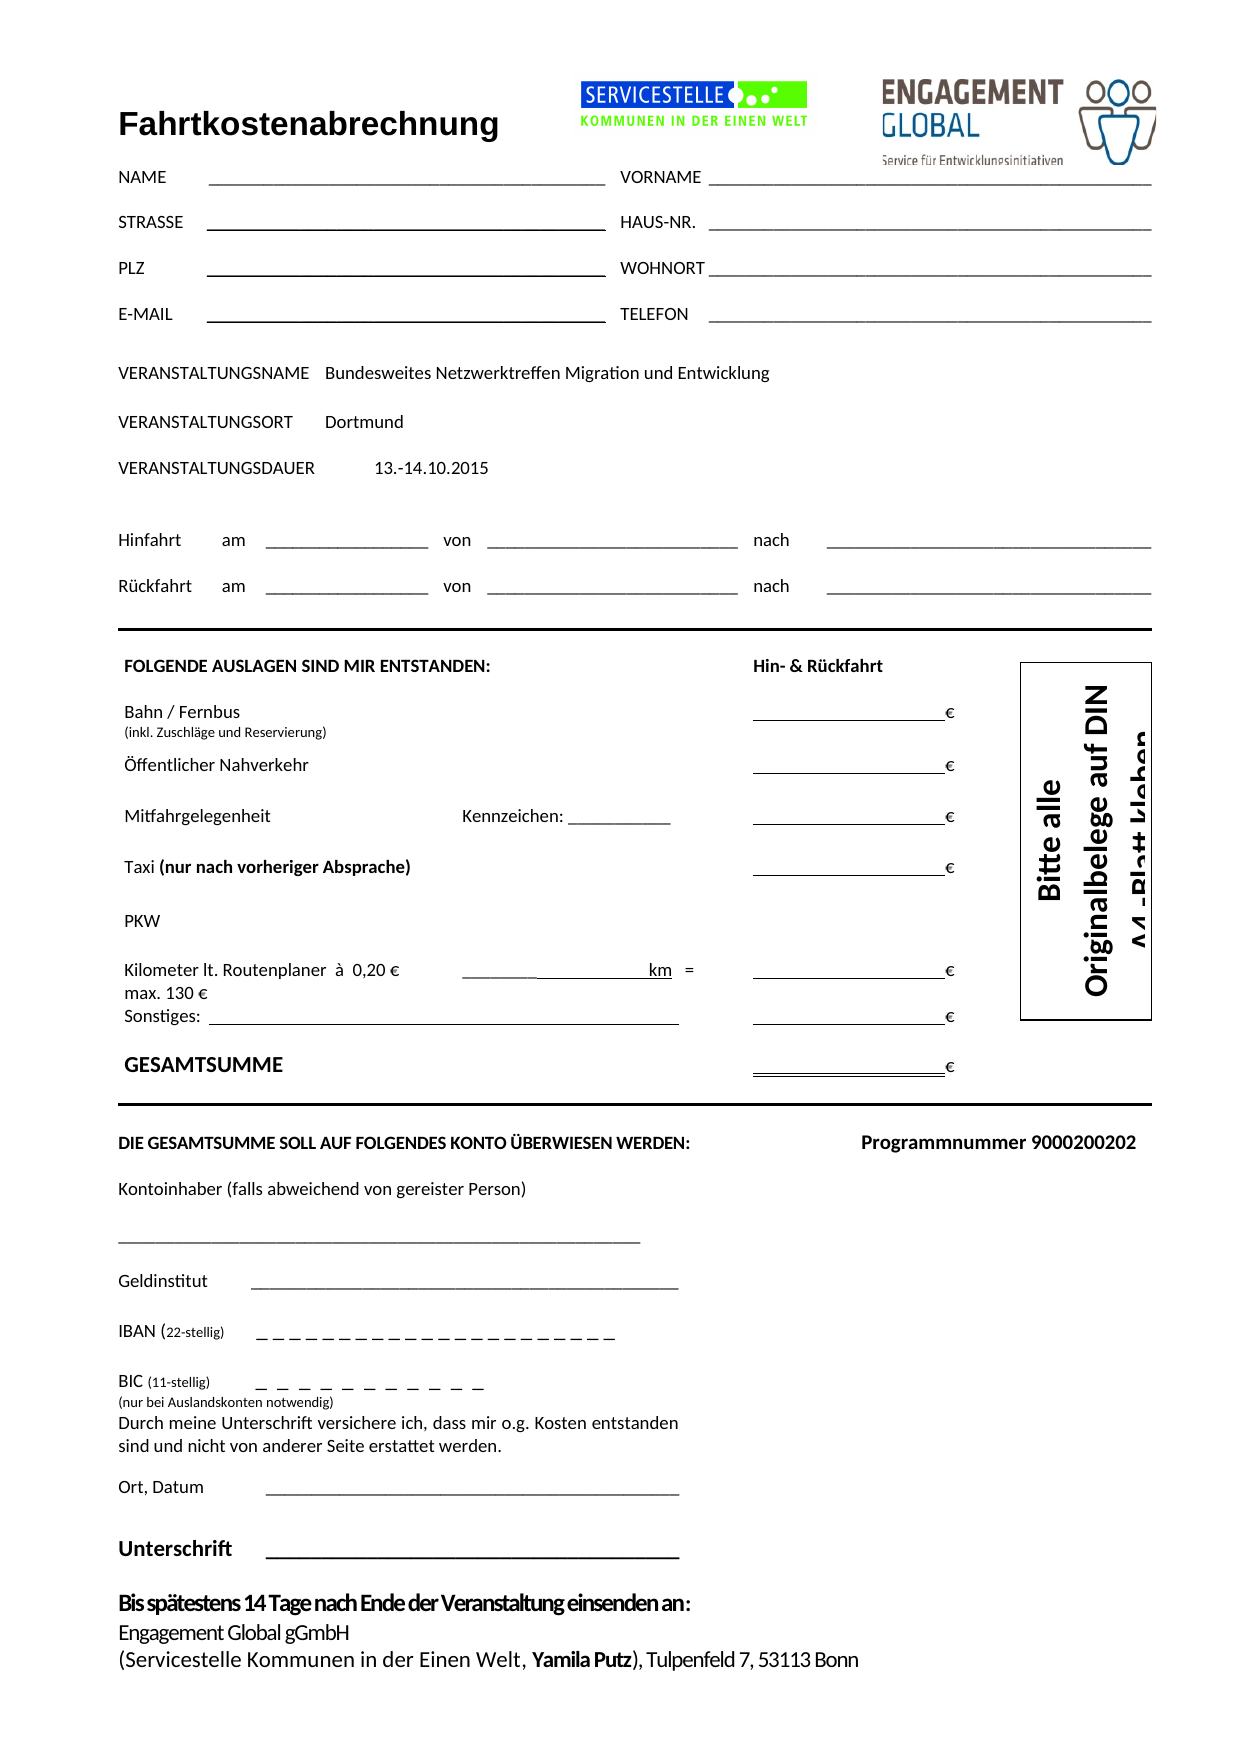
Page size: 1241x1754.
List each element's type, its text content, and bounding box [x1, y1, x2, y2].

text STRASSE HAUS-NR. [118, 211, 1152, 234]
text Engagement Global gGmbH [118, 1618, 664, 1646]
text (Servicestelle Kommunen in der Einen Welt, Yamila Putz), Tulpenfeld 7, 53113 Bonn [118, 1646, 1152, 1674]
text VERANSTALTUNGSDAUER 13.-14.10.2015 [118, 456, 1152, 479]
picture [572, 70, 818, 135]
text (inkl. Zuschläge und Reservierung) [118, 723, 1020, 741]
text Rückfahrt am von nach [118, 574, 1152, 597]
text E-MAIL TELEFON [118, 302, 1152, 325]
text GESAMTSUMME € [118, 1050, 1152, 1078]
text Taxi (nur nach vorheriger Absprache) € [118, 855, 1020, 878]
text Kontoinhaber (falls abweichend von gereister Person) [118, 1177, 650, 1200]
text VERANSTALTUNGSNAME Bundesweites Netzwerktreffen Migration und Entwicklung [118, 361, 1152, 384]
text ________________________________________________________ [118, 1223, 650, 1246]
text (nur bei Auslandskonten notwendig) [118, 1394, 650, 1411]
text Sonstiges: € [118, 1004, 1152, 1027]
text NAME VORNAME [118, 165, 1152, 188]
text Fahrtkostenabrechnung [118, 71, 1152, 142]
text FOLGENDE AUSLAGEN SIND MIR ENTSTANDEN: Hin- & Rückfahrt [118, 654, 1152, 677]
text Öffentlicher Nahverkehr € [118, 753, 1020, 776]
text max. 130 € [118, 981, 1020, 1004]
text Hinfahrt am von nach [118, 528, 1152, 551]
text BIC (11-stellig) _ _ _ _ _ _ _ _ _ _ _ [118, 1366, 650, 1394]
text Unterschrift [118, 1534, 1152, 1562]
text PLZ WOHNORT [118, 257, 1152, 279]
text Geldinstitut [118, 1269, 1152, 1292]
picture [881, 79, 1157, 164]
text Mitfahrgelegenheit Kennzeichen: ___________ € [118, 804, 1020, 827]
text Kilometer lt. Routenplaner à 0,20 € ________ km = € [118, 958, 1020, 981]
text PKW [118, 909, 1020, 932]
text Bahn / Fernbus € [118, 700, 1020, 723]
text Ort, Datum [118, 1475, 1152, 1498]
text Durch meine Unterschrift versichere ich, dass mir o.g. Kosten entstanden sind und nicht von anderer Seite erstattet werden. [118, 1411, 679, 1457]
text DIE GESAMTSUMME SOLL AUF FOLGENDES KONTO ÜBERWIESEN WERDEN: Programmnummer 9000200202 [118, 1129, 1152, 1154]
text IBAN (22-stellig) _ _ _ _ _ _ _ _ _ _ _ _ _ _ _ _ _ _ _ _ _ _ [118, 1315, 1152, 1343]
text VERANSTALTUNGSORT Dortmund [118, 410, 1152, 433]
text Bis spätestens 14 Tage nach Ende der Veranstaltung einsenden an: [118, 1587, 709, 1618]
